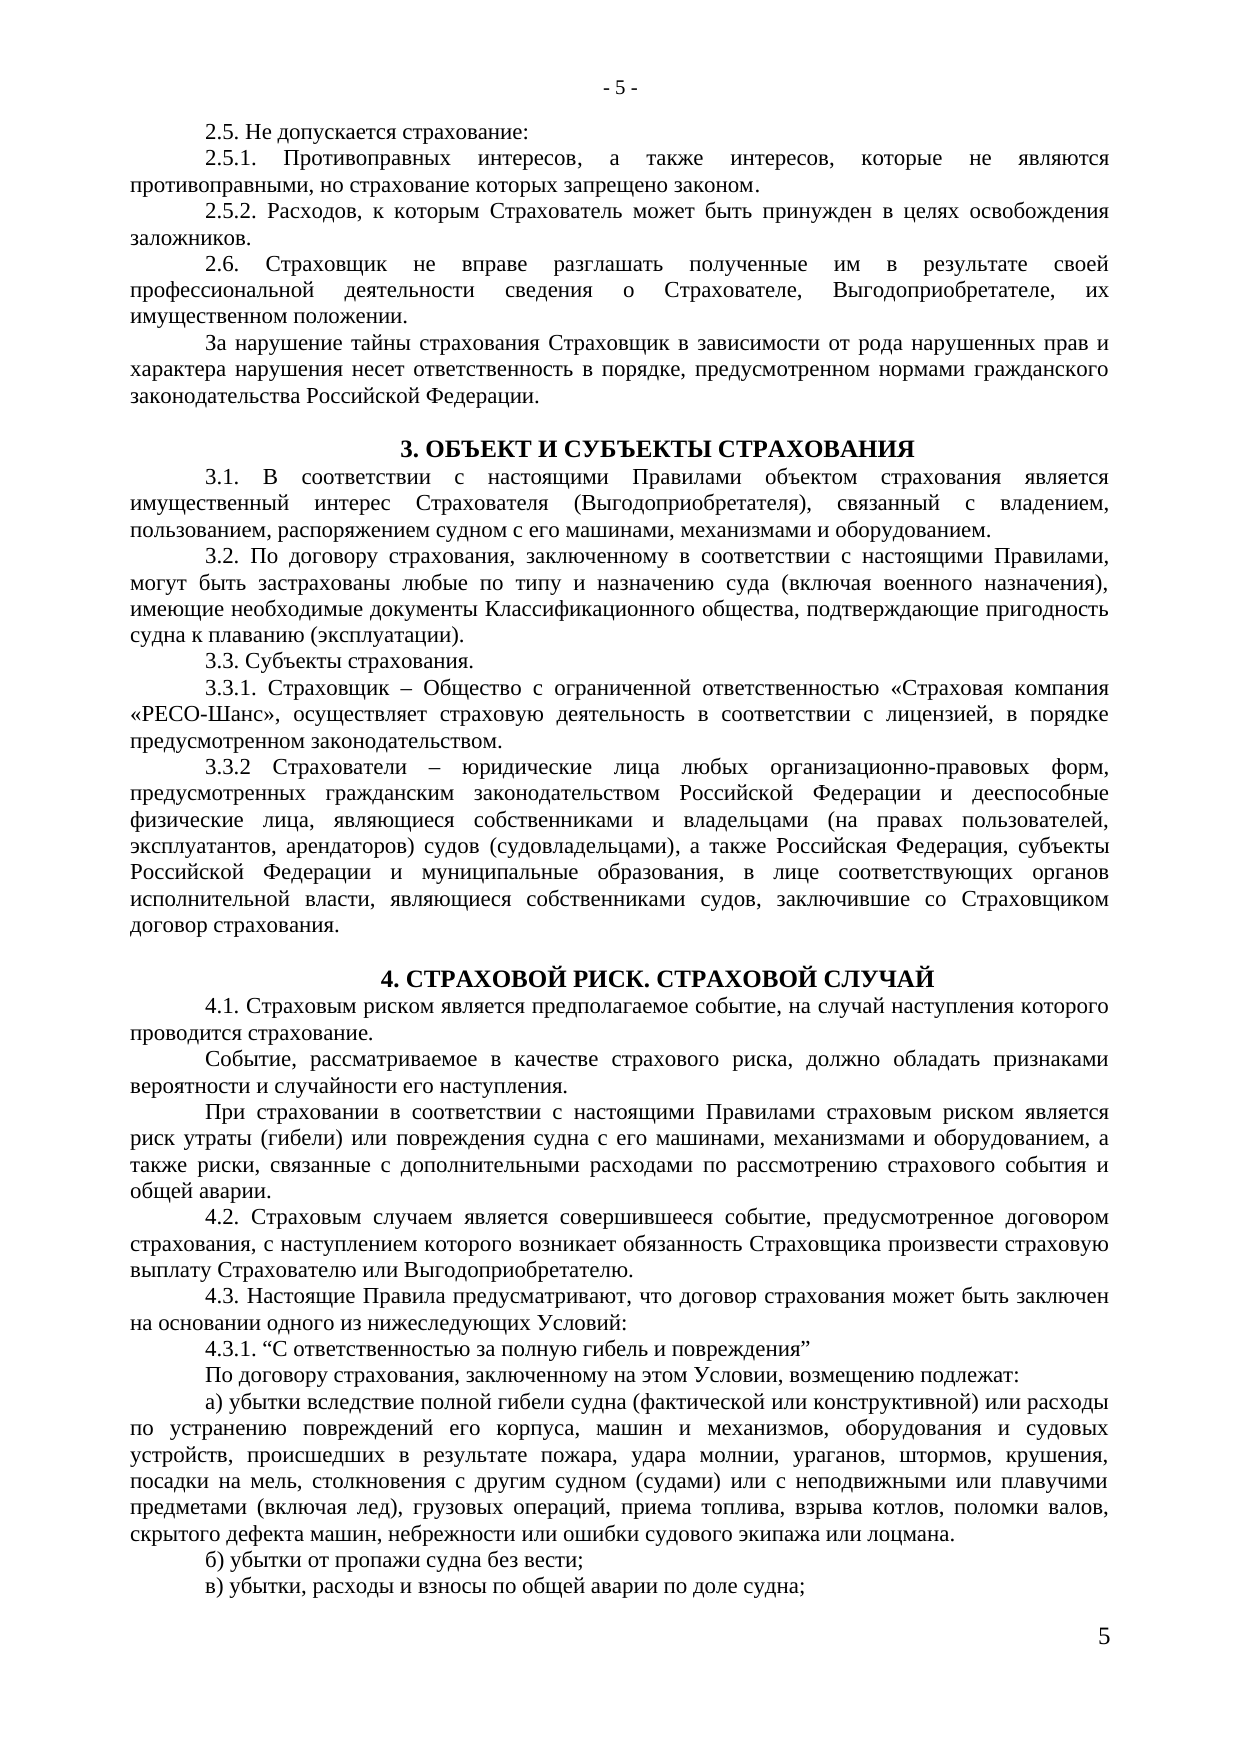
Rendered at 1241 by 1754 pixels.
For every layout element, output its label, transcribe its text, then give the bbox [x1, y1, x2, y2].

text в) убытки, расходы и взносы по общей аварии по доле судна; [130, 1572, 1110, 1599]
text 4.2. Страховым случаем является совершившееся событие, предусмотренное договором страхования, с наступлением которого возникает обязанность Страховщика произвести страховую выплату Страхователю или Выгодоприобретателю. [130, 1203, 1110, 1282]
text 3.1. В соответствии с настоящими Правилами объектом страхования является имущественный интерес Страхователя (Выгодоприобретателя), связанный с владением, пользованием, распоряжением судном с его машинами, механизмами и оборудованием. [130, 463, 1110, 542]
text 3.3.1. Страховщик – Общество с ограниченной ответственностью «Страховая компания «РЕСО-Шанс», осуществляет страховую деятельность в соответствии с лицензией, в порядке предусмотренном законодательством. [130, 674, 1110, 753]
text 4.3.1. “С ответственностью за полную гибель и повреждения” [130, 1335, 1110, 1362]
subtitle 4. СТРАХОВОЙ РИСК. СТРАХОВОЙ СЛУЧАЙ [130, 964, 1110, 993]
text 3.2. По договору страхования, заключенному в соответствии с настоящими Правилами, могут быть застрахованы любые по типу и назначению суда (включая военного назначения), имеющие необходимые документы Классификационного общества, подтверждающие пригодность судна к плаванию (эксплуатации). [130, 542, 1110, 648]
text 4.3. Настоящие Правила предусматривают, что договор страхования может быть заключен на основании одного из нижеследующих Условий: [130, 1282, 1110, 1335]
text Событие, рассматриваемое в качестве страхового риска, должно обладать признаками вероятности и случайности его наступления. [130, 1045, 1110, 1098]
subtitle 3. ОБЪЕКТ И СУБЪЕКТЫ СТРАХОВАНИЯ [130, 434, 1110, 463]
text 4.1. Страховым риском является предполагаемое событие, на случай наступления которого проводится страхование. [130, 993, 1110, 1045]
text 2.5.2. Расходов, к которым Страхователь может быть принужден в целях освобождения заложников. [130, 197, 1110, 250]
text При страховании в соответствии с настоящими Правилами страховым риском является риск утраты (гибели) или повреждения судна с его машинами, механизмами и оборудованием, а также риски, связанные с дополнительными расходами по рассмотрению страхового события и общей аварии. [130, 1098, 1110, 1203]
text 2.6. Страховщик не вправе разглашать полученные им в результате своей профессиональной деятельности сведения о Страхователе, Выгодоприобретателе, их имущественном положении. [130, 250, 1110, 329]
text 3.3. Субъекты страхования. [130, 648, 1110, 674]
text а) убытки вследствие полной гибели судна (фактической или конструктивной) или расходы по устранению повреждений его корпуса, машин и механизмов, оборудования и судовых устройств, происшедших в результате пожара, удара молнии, ураганов, штормов, крушения, посадки на мель, столкновения с другим судном (судами) или с неподвижными или плавучими предметами (включая лед), грузовых операций, приема топлива, взрыва котлов, поломки валов, скрытого дефекта машин, небрежности или ошибки судового экипажа или лоцмана. [130, 1388, 1110, 1546]
text За нарушение тайны страхования Страховщик в зависимости от рода нарушенных прав и характера нарушения несет ответственность в порядке, предусмотренном нормами гражданского законодательства Российской Федерации. [130, 329, 1110, 408]
text 2.5. Не допускается страхование: [130, 118, 1110, 144]
text 2.5.1. Противоправных интересов, а также интересов, которые не являются противоправными, но страхование которых запрещено законом. [130, 144, 1110, 197]
text 3.3.2 Страхователи – юридические лица любых организационно-правовых форм, предусмотренных гражданским законодательством Российской Федерации и дееспособные физические лица, являющиеся собственниками и владельцами (на правах пользователей, эксплуатантов, арендаторов) судов (судовладельцами), а также Российская Федерация, субъекты Российской Федерации и муниципальные образования, в лице соответствующих органов исполнительной власти, являющиеся собственниками судов, заключившие со Страховщиком договор страхования. [130, 753, 1110, 937]
text б) убытки от пропажи судна без вести; [130, 1546, 1110, 1572]
text По договору страхования, заключенному на этом Условии, возмещению подлежат: [130, 1362, 1110, 1388]
